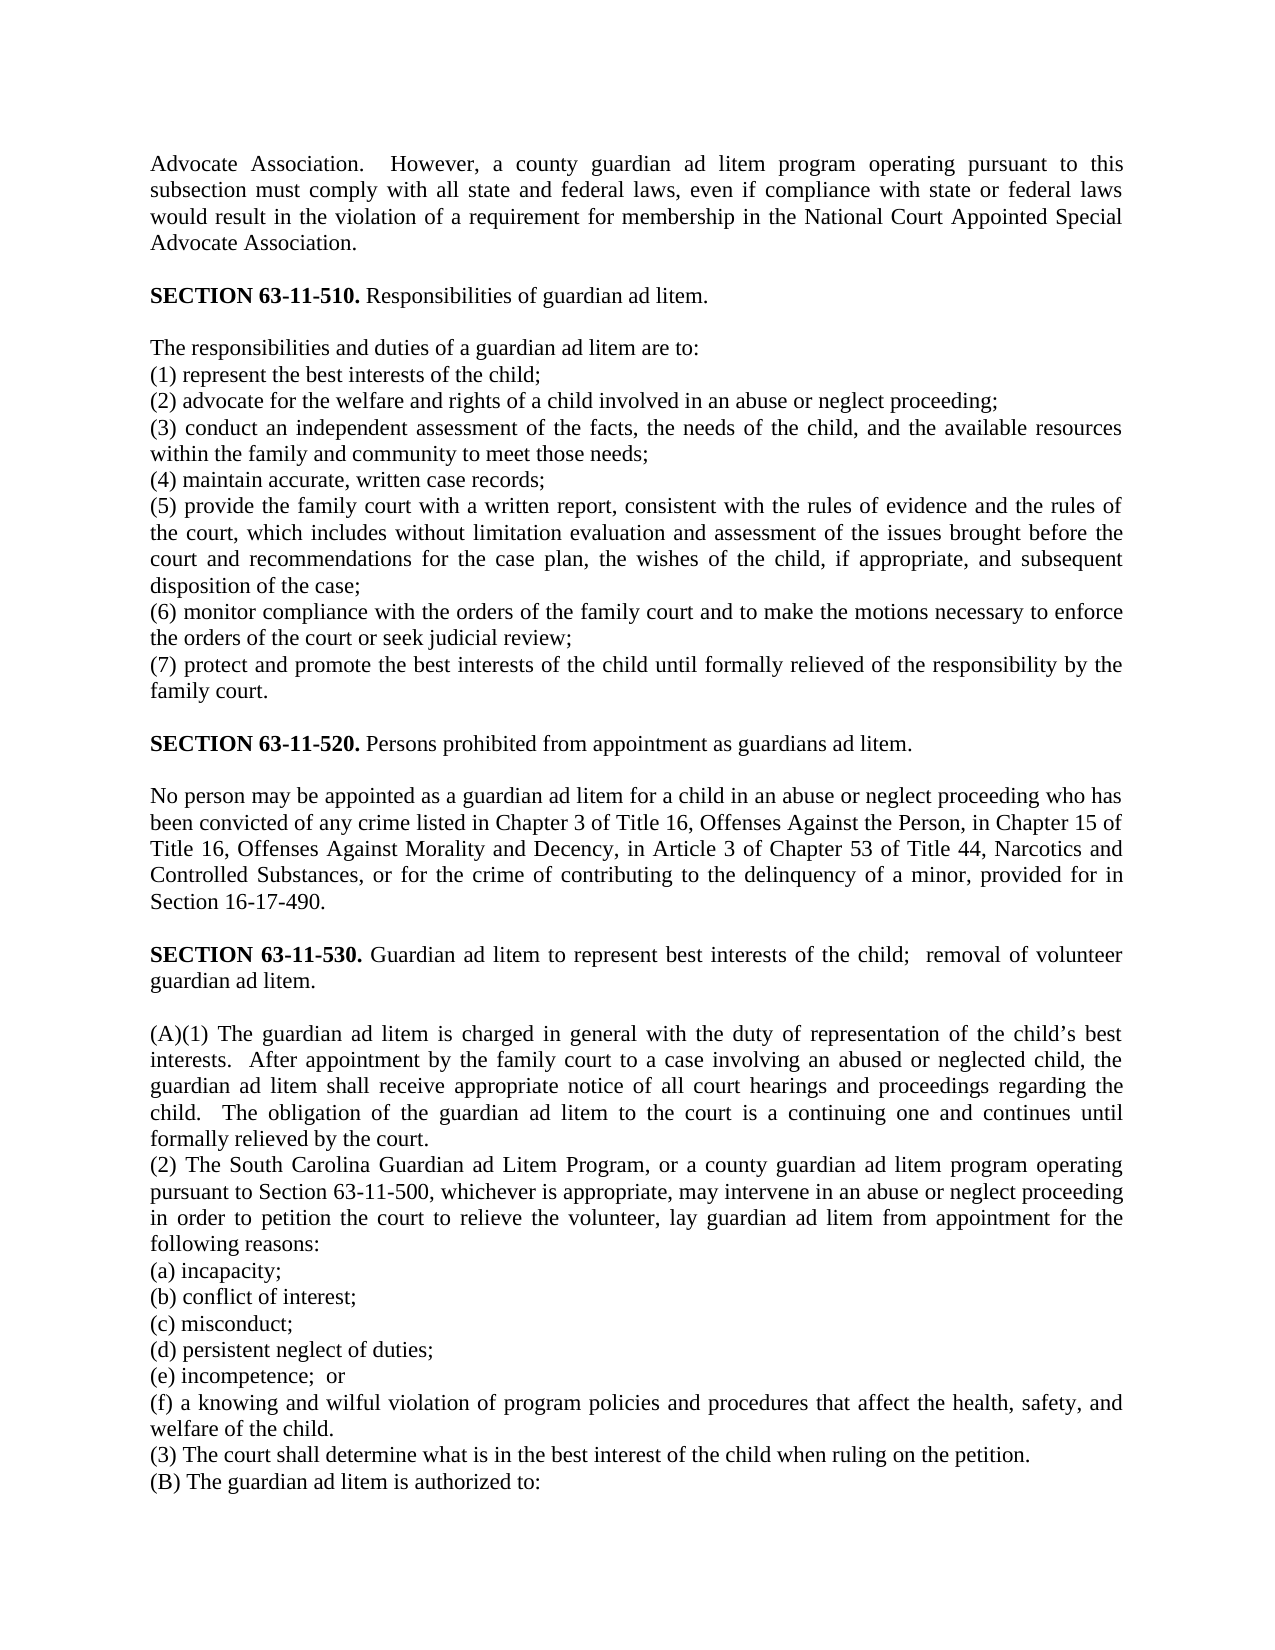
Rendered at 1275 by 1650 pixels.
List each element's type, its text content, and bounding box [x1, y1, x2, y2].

text (f) a knowing and wilful violation of program policies and procedures that affect the health, safety, and welfare of the child. [150, 1389, 1125, 1441]
text The responsibilities and duties of a guardian ad litem are to: [150, 334, 1125, 361]
text (b) conflict of interest; [150, 1283, 1125, 1309]
text (2) advocate for the welfare and rights of a child involved in an abuse or neglect proceeding; [150, 387, 1125, 413]
text (5) provide the family court with a written report, consistent with the rules of evidence and the rules of the court, which includes without limitation evaluation and assessment of the issues brought before the court and recommendations for the case plan, the wishes of the child, if appropriate, and subsequent disposition of the case; [150, 493, 1125, 598]
text (a) incapacity; [150, 1257, 1125, 1283]
text (A)(1) The guardian ad litem is charged in general with the duty of representation of the child’s best interests. After appointment by the family court to a case involving an abused or neglected child, the guardian ad litem shall receive appropriate notice of all court hearings and proceedings regarding the child. The obligation of the guardian ad litem to the court is a continuing one and continues until formally relieved by the court. [150, 1020, 1125, 1151]
text No person may be appointed as a guardian ad litem for a child in an abuse or neglect proceeding who has been convicted of any crime listed in Chapter 3 of Title 16, Offenses Against the Person, in Chapter 15 of Title 16, Offenses Against Morality and Decency, in Article 3 of Chapter 53 of Title 44, Narcotics and Controlled Substances, or for the crime of contributing to the delinquency of a minor, provided for in Section 16-17-490. [150, 782, 1125, 914]
text SECTION 63-11-510. Responsibilities of guardian ad litem. [150, 282, 1125, 308]
text (6) monitor compliance with the orders of the family court and to make the motions necessary to enforce the orders of the court or seek judicial review; [150, 598, 1125, 651]
text (3) The court shall determine what is in the best interest of the child when ruling on the petition. [150, 1441, 1125, 1468]
text (2) The South Carolina Guardian ad Litem Program, or a county guardian ad litem program operating pursuant to Section 63-11-500, whichever is appropriate, may intervene in an abuse or neglect proceeding in order to petition the court to relieve the volunteer, lay guardian ad litem from appointment for the following reasons: [150, 1151, 1125, 1257]
text (3) conduct an independent assessment of the facts, the needs of the child, and the available resources within the family and community to meet those needs; [150, 413, 1125, 466]
text (e) incompetence; or [150, 1362, 1125, 1389]
text (B) The guardian ad litem is authorized to: [150, 1468, 1125, 1494]
text (4) maintain accurate, written case records; [150, 466, 1125, 493]
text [150, 150, 1125, 255]
text (c) misconduct; [150, 1309, 1125, 1336]
text SECTION 63-11-530. Guardian ad litem to represent best interests of the child; removal of volunteer guardian ad litem. [150, 941, 1125, 993]
text (7) protect and promote the best interests of the child until formally relieved of the responsibility by the family court. [150, 651, 1125, 703]
text (d) persistent neglect of duties; [150, 1336, 1125, 1362]
text SECTION 63-11-520. Persons prohibited from appointment as guardians ad litem. [150, 730, 1125, 756]
text (1) represent the best interests of the child; [150, 361, 1125, 387]
